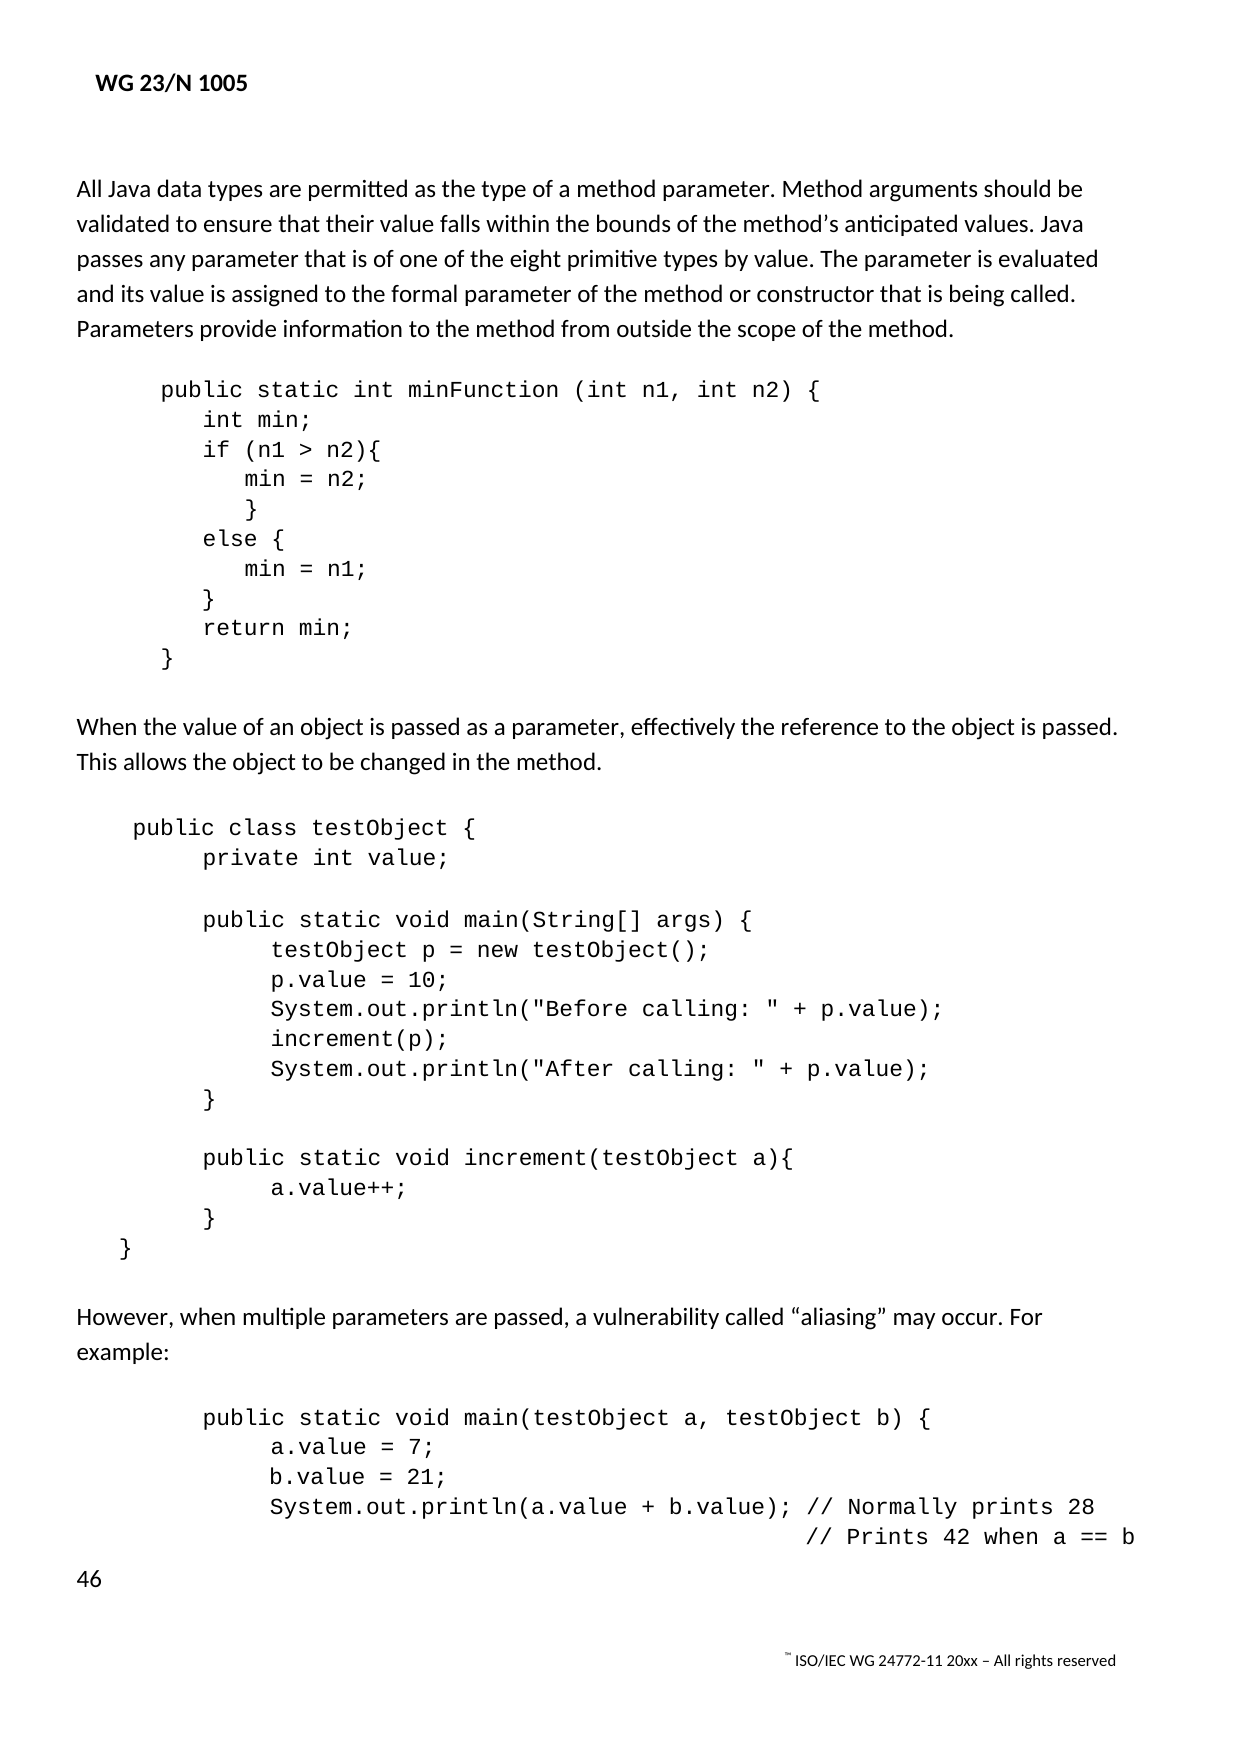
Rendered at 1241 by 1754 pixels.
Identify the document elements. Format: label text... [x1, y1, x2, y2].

text public static int minFunction (int n1, int n2) { [160, 378, 1140, 404]
text System.out.println(a.value + b.value); // Normally prints 28 [76, 1495, 1140, 1521]
text b.value = 21; [76, 1466, 1140, 1491]
text } [76, 1206, 1140, 1232]
text } [118, 1236, 1140, 1262]
text All Java data types are permitted as the type of a method parameter. Method arguments should be validated to ensure that their value falls within the bounds of the method’s anticipated values. Java passes any parameter that is of one of the eight primitive types by value. The parameter is evaluated and its value is assigned to the formal parameter of the method or constructor that is being called. Parameters provide information to the method from outside the scope of the method. [76, 173, 1140, 344]
text public static void main(String[] args) { [160, 908, 1140, 934]
text public static void increment(testObject a){ [118, 1147, 1140, 1173]
text min = n1; [160, 557, 1140, 583]
text public static void main(testObject a, testObject b) { [160, 1406, 1140, 1432]
text System.out.println("After calling: " + p.value); [118, 1057, 1140, 1083]
text if (n1 > n2){ [160, 438, 1140, 464]
text a.value = 7; [118, 1436, 1140, 1462]
text a.value++; [118, 1177, 1140, 1202]
text } [202, 497, 1140, 523]
text } [160, 646, 1140, 672]
text return min; [160, 617, 1140, 643]
text int min; [160, 408, 1140, 434]
text System.out.println("Before calling: " + p.value); [118, 998, 1140, 1024]
text When the value of an object is passed as a parameter, effectively the reference to the object is passed. This allows the object to be changed in the method. [76, 711, 1140, 777]
text // Prints 42 when a == b [76, 1525, 1140, 1551]
text public class testObject { [118, 816, 1140, 842]
text private int value; [118, 846, 1140, 872]
text } [160, 587, 1140, 613]
text testObject p = new testObject(); [118, 938, 1140, 964]
text However, when multiple parameters are passed, a vulnerability called “aliasing” may occur. For example: [76, 1301, 1140, 1366]
text min = n2; [202, 468, 1140, 494]
text else { [160, 527, 1140, 553]
text p.value = 10; [118, 968, 1140, 994]
text } [76, 1087, 1140, 1113]
text increment(p); [118, 1028, 1140, 1053]
